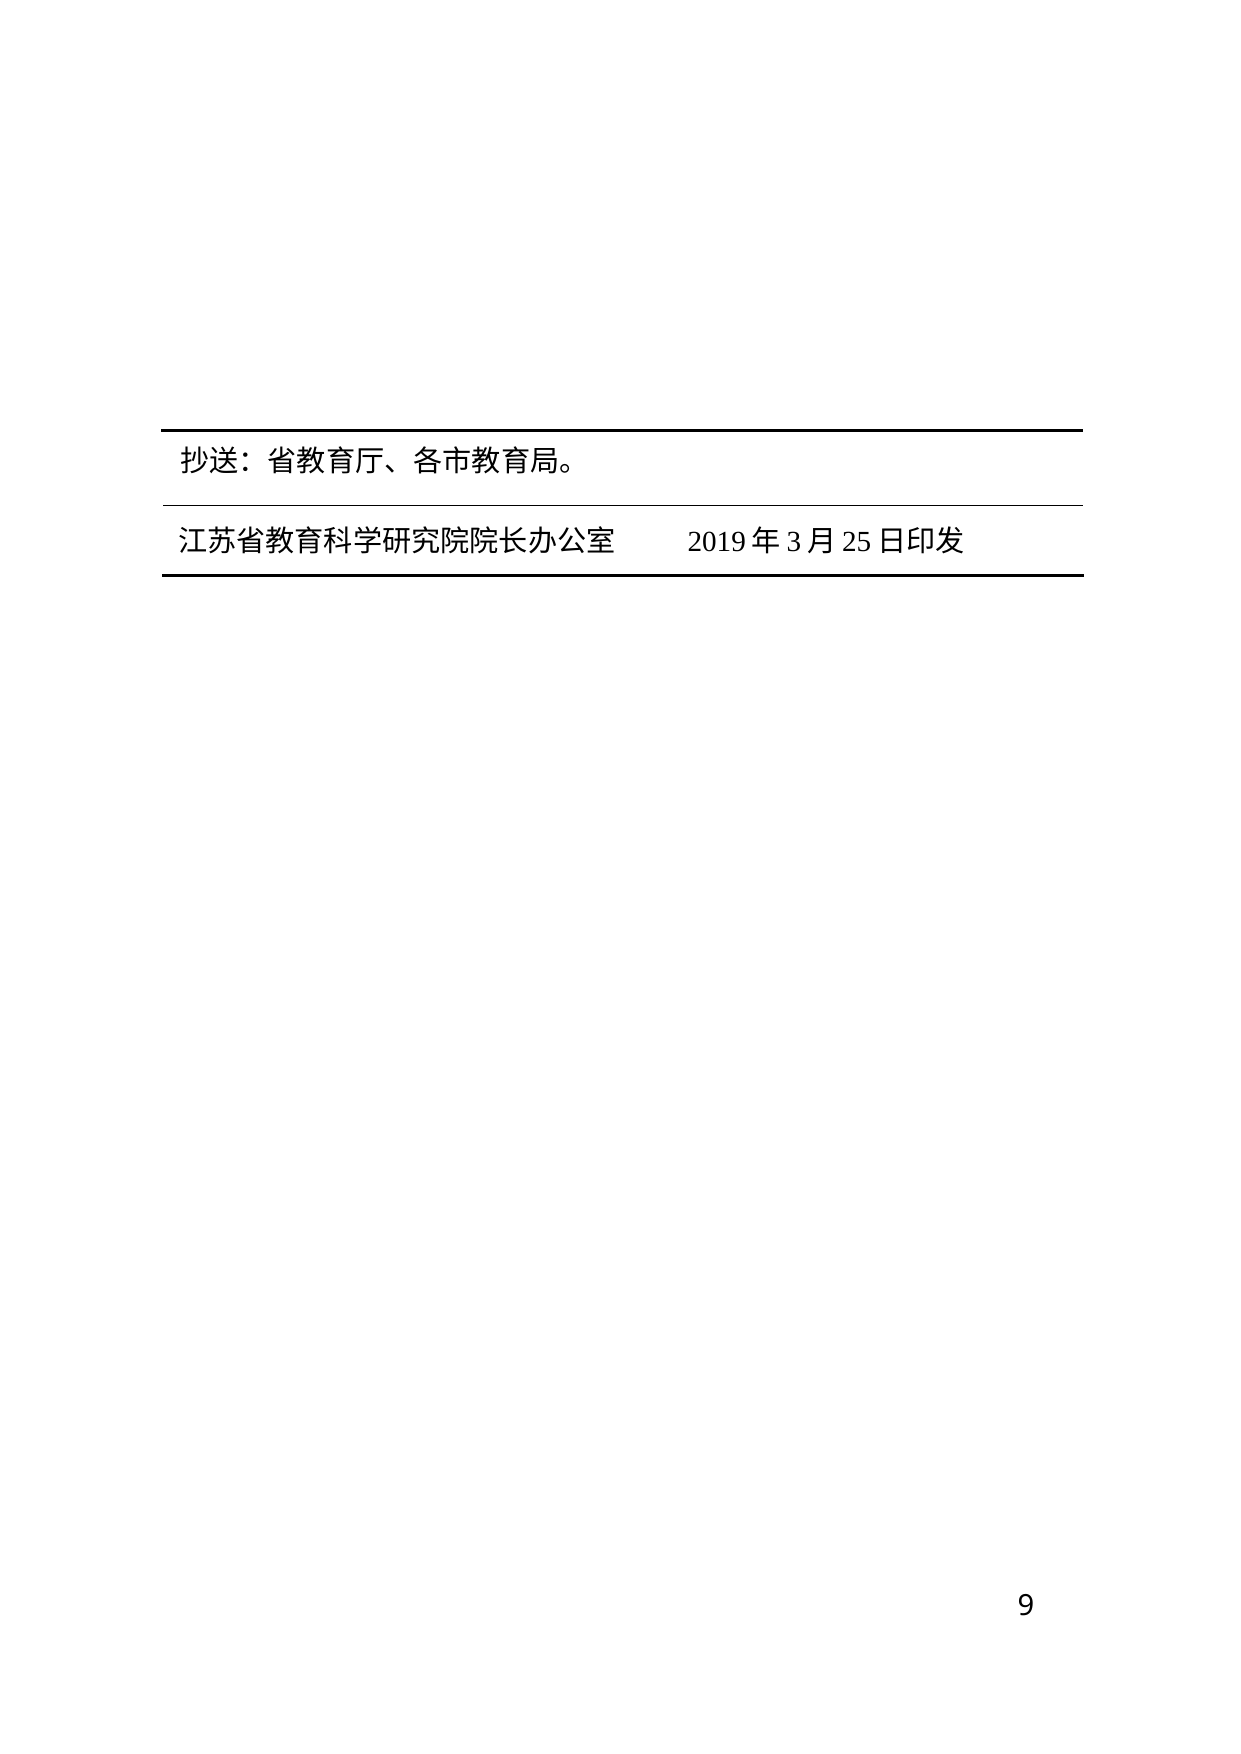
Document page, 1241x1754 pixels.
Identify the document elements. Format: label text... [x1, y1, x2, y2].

text 抄送：省教育厅、各市教育局。 [165, 424, 1087, 492]
text 江苏省教育科学研究院院长办公室 2019年3月25日印发 [165, 505, 1087, 573]
